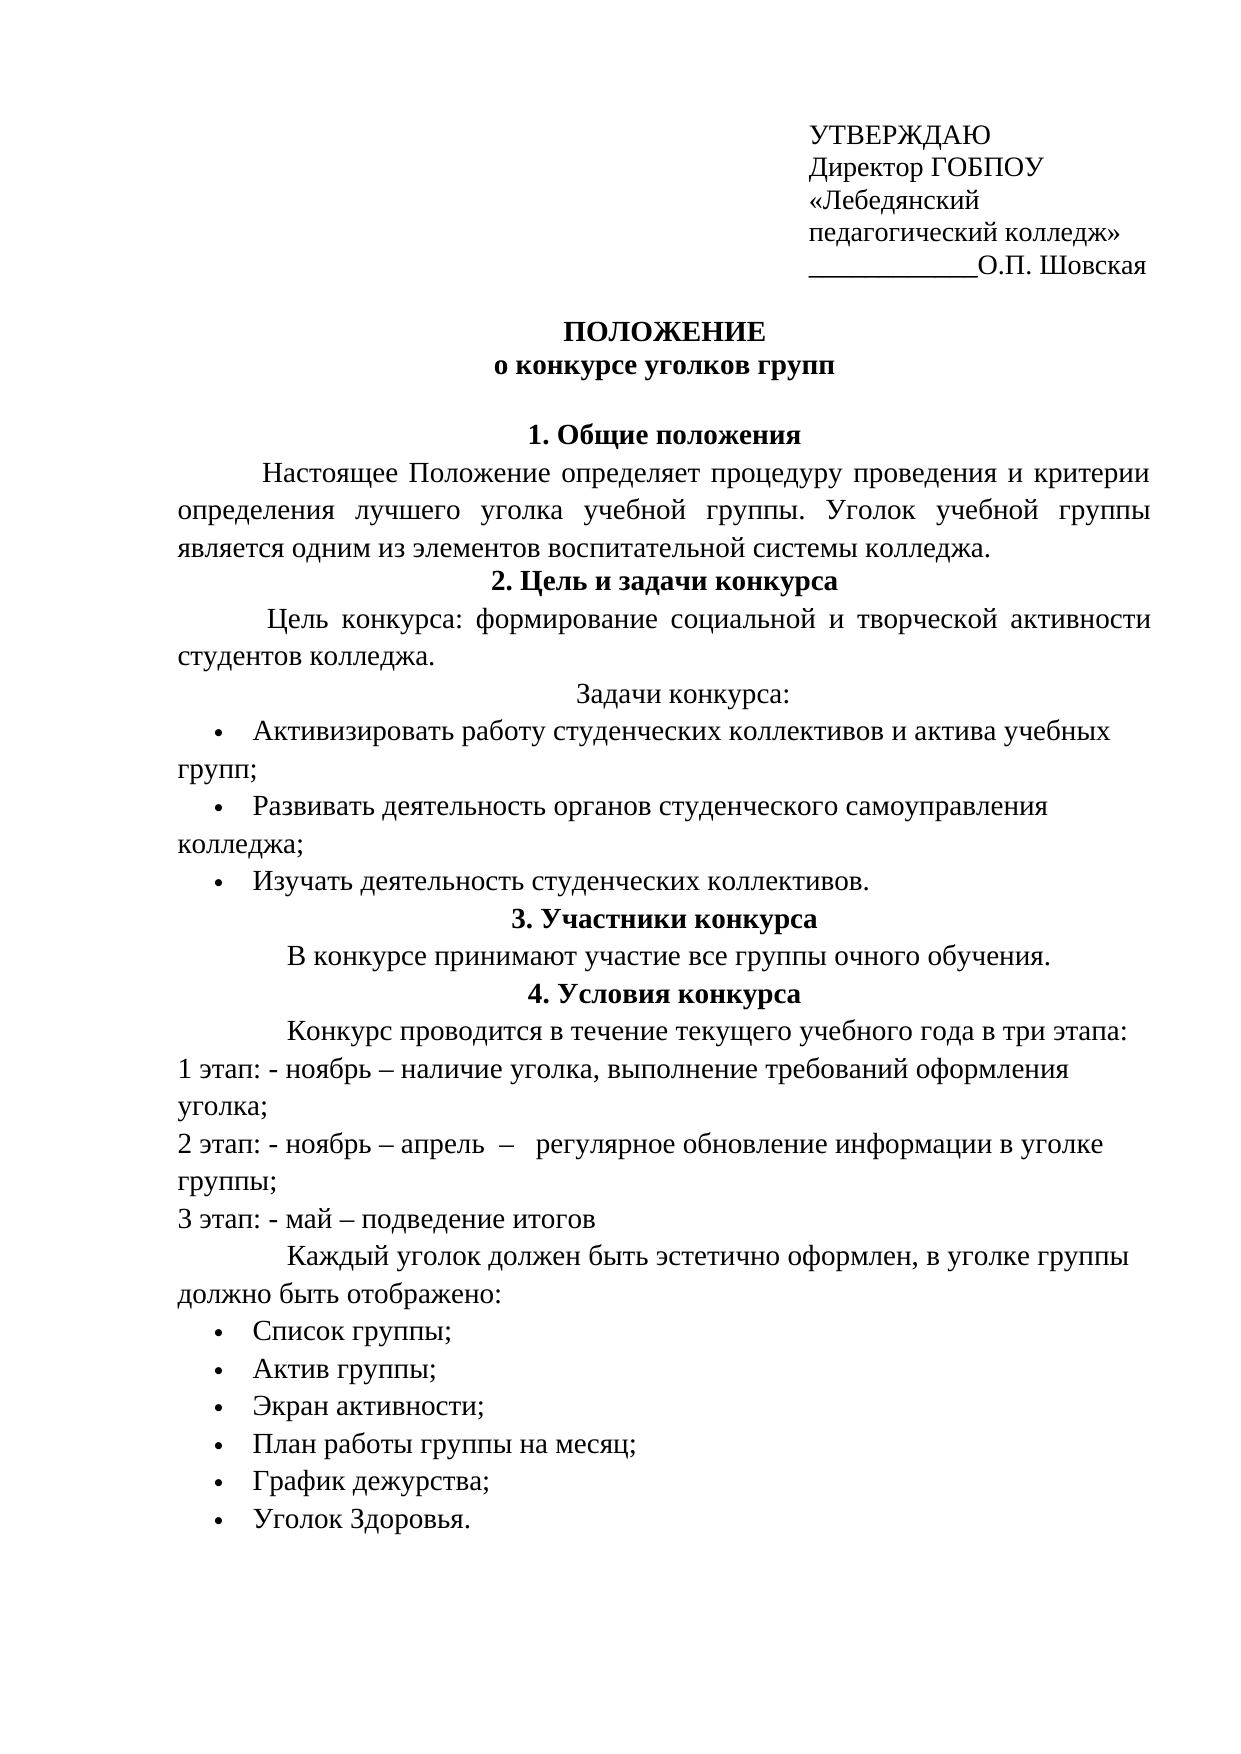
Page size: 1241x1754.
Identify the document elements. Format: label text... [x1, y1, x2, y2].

list Экран активности; [215, 1384, 1152, 1422]
text Конкурс проводится в течение текущего учебного года в три этапа: [177, 1009, 1152, 1047]
list Изучать деятельность студенческих коллективов. [177, 859, 1152, 897]
text 3 этап: - май – подведение итогов [177, 1197, 1152, 1234]
list Список группы; [215, 1309, 1152, 1347]
list План работы группы на месяц; [215, 1422, 1152, 1459]
text 2 этап: - ноябрь – апрель – регулярное обновление информации в уголке группы; [177, 1122, 1152, 1197]
list График дежурства; [215, 1459, 1152, 1497]
text Задачи конкурса: [177, 672, 1152, 709]
text ПОЛОЖЕНИЕ [177, 314, 1152, 347]
text 1 этап: - ноябрь – наличие уголка, выполнение требований оформления уголка; [177, 1047, 1152, 1122]
text Каждый уголок должен быть эстетично оформлен, в уголке группы должно быть отображено: [177, 1234, 1152, 1309]
list Активизировать работу студенческих коллективов и актива учебных групп; [177, 709, 1152, 784]
list Развивать деятельность органов студенческого самоуправления колледжа; [177, 784, 1152, 859]
table_header УТВЕРЖДАЮ Директор ГОБПОУ «Лебедянский педагогический колледж» ____________О.П. Шовская [798, 118, 1163, 280]
list Уголок Здоровья. [215, 1497, 1152, 1534]
text Настоящее Положение определяет процедуру проведения и критерии определения лучшего уголка учебной группы. Уголок учебной группы является одним из элементов воспитательной системы колледжа. [177, 451, 1152, 563]
text В конкурсе принимают участие все группы очного обучения. [177, 934, 1152, 972]
text 1. Общие положения [177, 417, 1152, 451]
list Актив группы; [215, 1347, 1152, 1384]
text 4. Условия конкурса [177, 972, 1152, 1009]
text 2. Цель и задачи конкурса [177, 563, 1152, 597]
text Цель конкурса: формирование социальной и творческой активности студентов колледжа. [177, 597, 1152, 672]
text о конкурсе уголков групп [177, 347, 1152, 381]
text 3. Участники конкурса [177, 897, 1152, 934]
